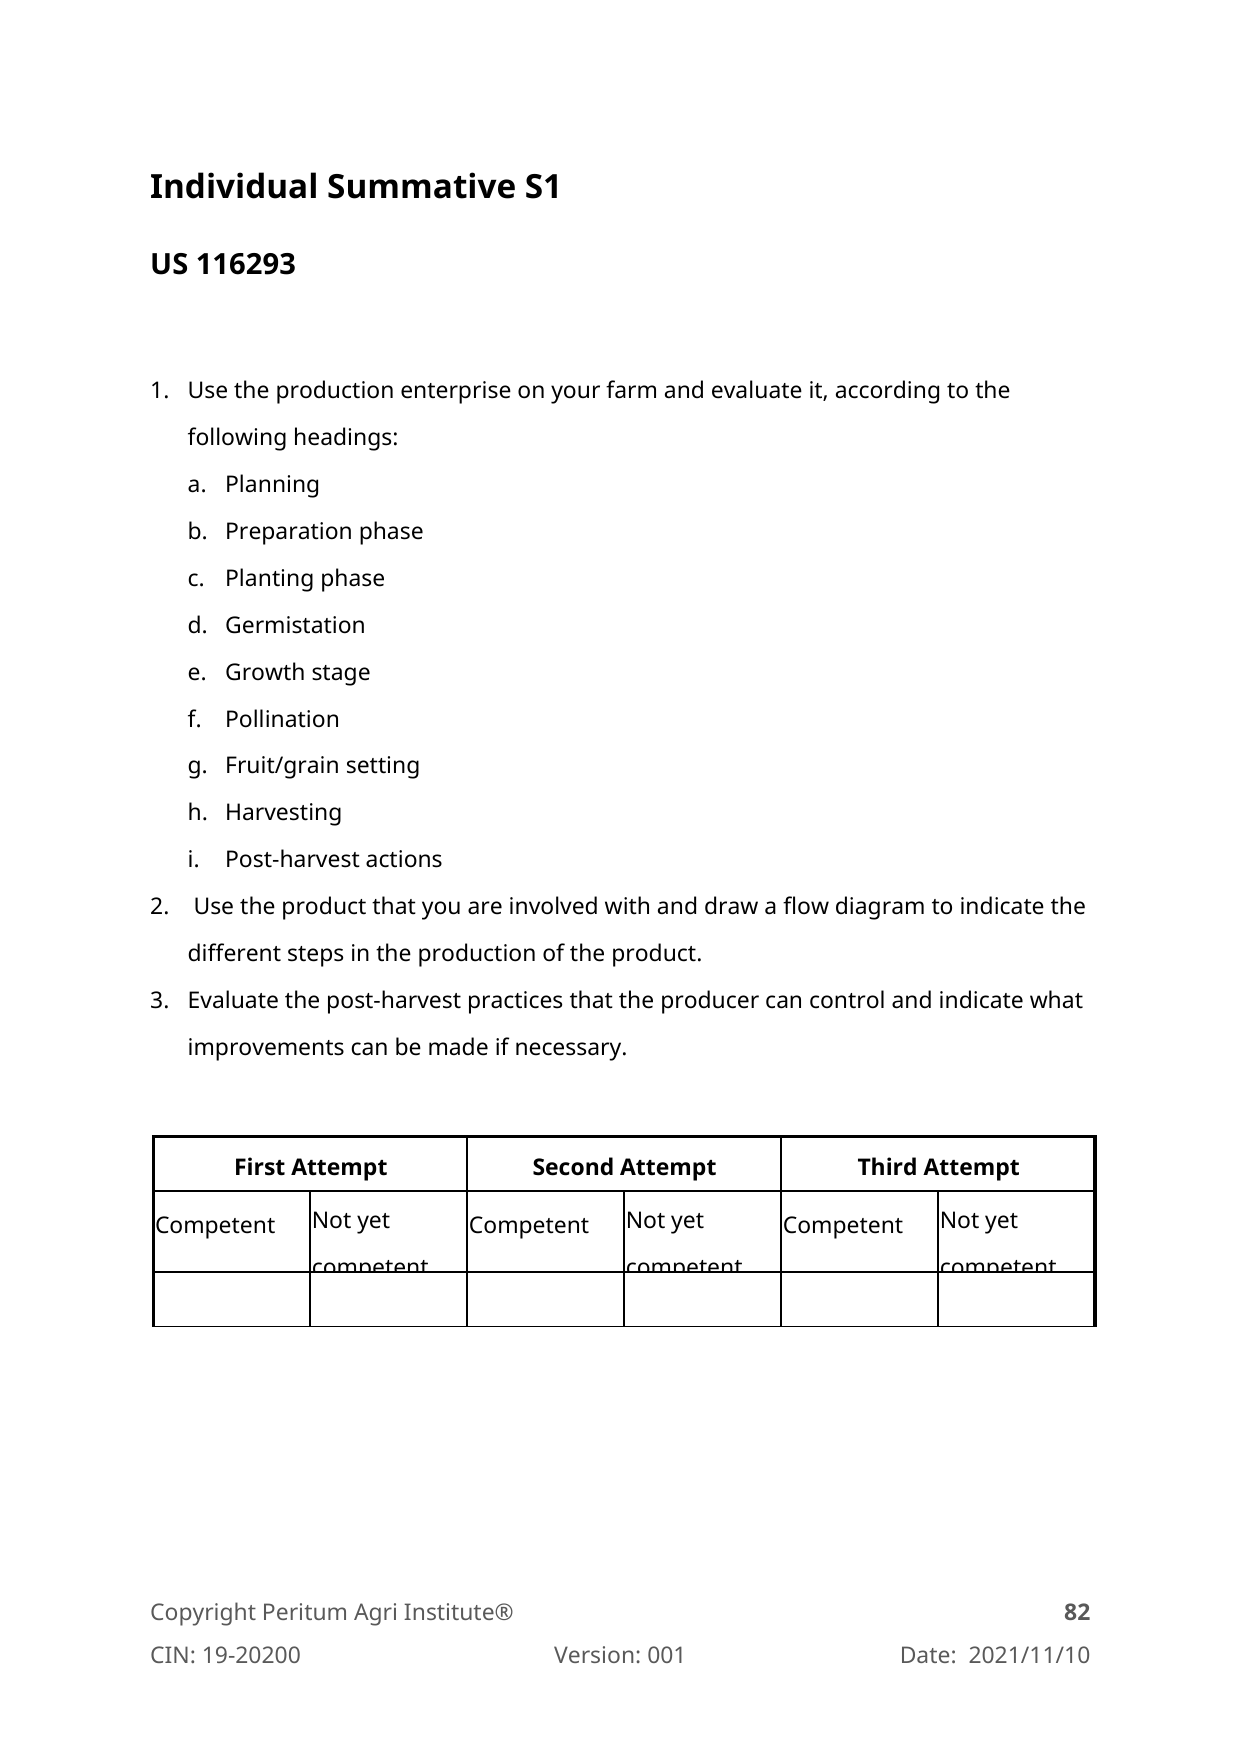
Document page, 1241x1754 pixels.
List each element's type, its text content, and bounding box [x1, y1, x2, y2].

subtitle Individual Summative S1 [150, 162, 1090, 208]
list Planting phase [187, 562, 1090, 593]
list Use the production enterprise on your farm and evaluate it, according to the following headings: [150, 374, 1090, 453]
table_cell Not yet competent [311, 1192, 466, 1271]
table_header Third Attempt [782, 1138, 1093, 1190]
table_header Second Attempt [468, 1138, 780, 1190]
table_cell [625, 1273, 780, 1326]
list Pollination [187, 703, 1090, 734]
list Post-harvest actions [187, 843, 1090, 874]
table_cell Not yet competent [939, 1192, 1093, 1271]
table_cell [468, 1273, 623, 1326]
table_cell Not yet competent [625, 1192, 780, 1271]
table_cell [782, 1273, 937, 1326]
table_header First Attempt [155, 1138, 466, 1190]
list Planning [187, 468, 1090, 499]
list Use the product that you are involved with and draw a flow diagram to indicate the different steps in the production of the product. [150, 890, 1090, 968]
table_cell [311, 1273, 466, 1326]
table_cell Competent [155, 1192, 309, 1271]
list Evaluate the post-harvest practices that the producer can control and indicate what improvements can be made if necessary. [150, 984, 1090, 1062]
subtitle US 116293 [150, 243, 1090, 283]
table_cell Competent [468, 1192, 623, 1271]
list Fruit/grain setting [187, 749, 1090, 781]
table_cell [939, 1273, 1093, 1326]
table_cell [155, 1273, 309, 1326]
list Growth stage [187, 656, 1090, 687]
list Germistation [187, 609, 1090, 640]
list Harvesting [187, 796, 1090, 828]
list Preparation phase [187, 515, 1090, 546]
table_cell Competent [782, 1192, 937, 1271]
